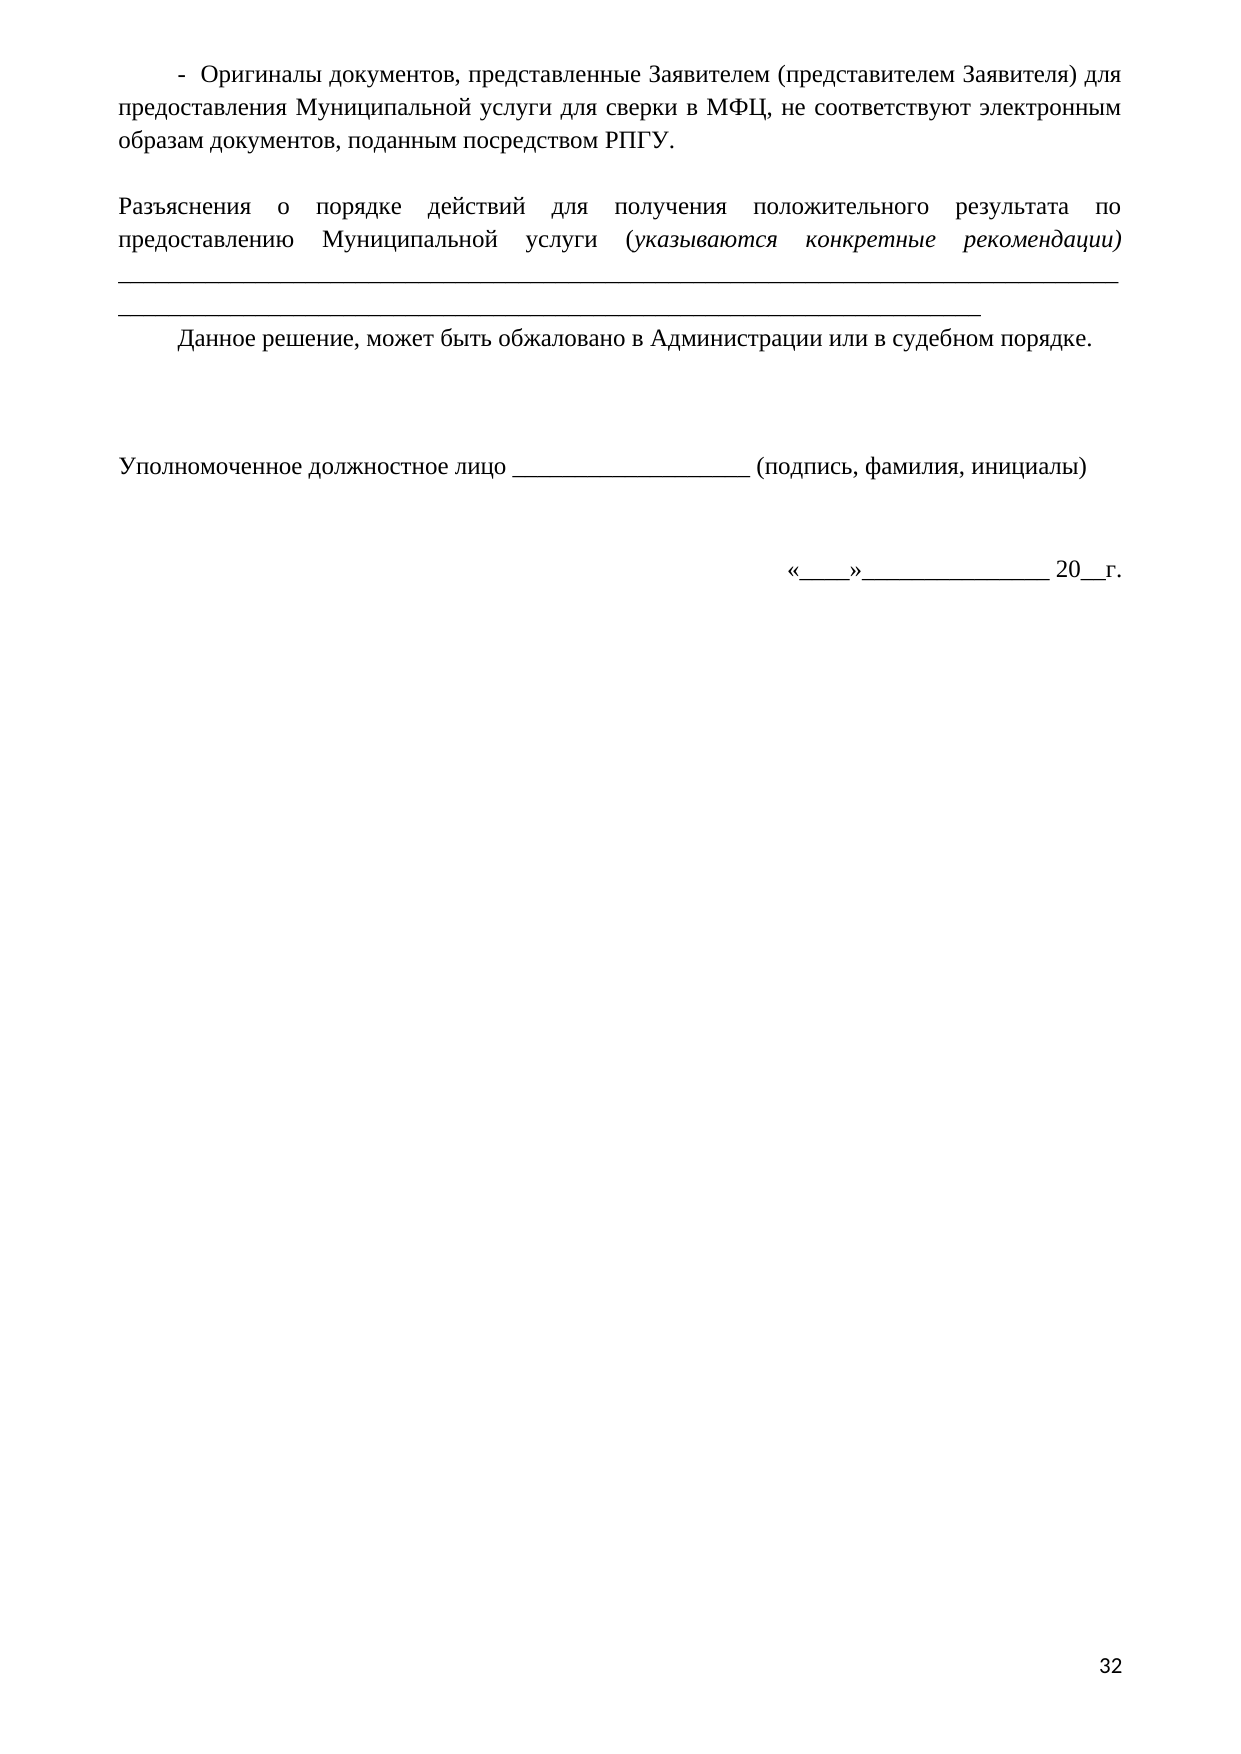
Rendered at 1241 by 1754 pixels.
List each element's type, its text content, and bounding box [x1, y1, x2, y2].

text - Оригиналы документов, представленные Заявителем (представителем Заявителя) для предоставления Муниципальной услуги для сверки в МФЦ, не соответствуют электронным образам документов, поданным посредством РПГУ. [118, 59, 1122, 154]
text Уполномоченное должностное лицо ___________________ (подпись, фамилия, инициалы) [118, 451, 1122, 480]
text «____»_______________ 20__г. [118, 554, 1122, 583]
text Данное решение, может быть обжаловано в Администрации или в судебном порядке. [118, 323, 1122, 352]
list Разъяснения о порядке действий для получения положительного результата по предоставлению Муниципальной услуги (указываются конкретные рекомендации) _____________________________________________________________________________________________________________________________________________________ [118, 191, 1122, 319]
